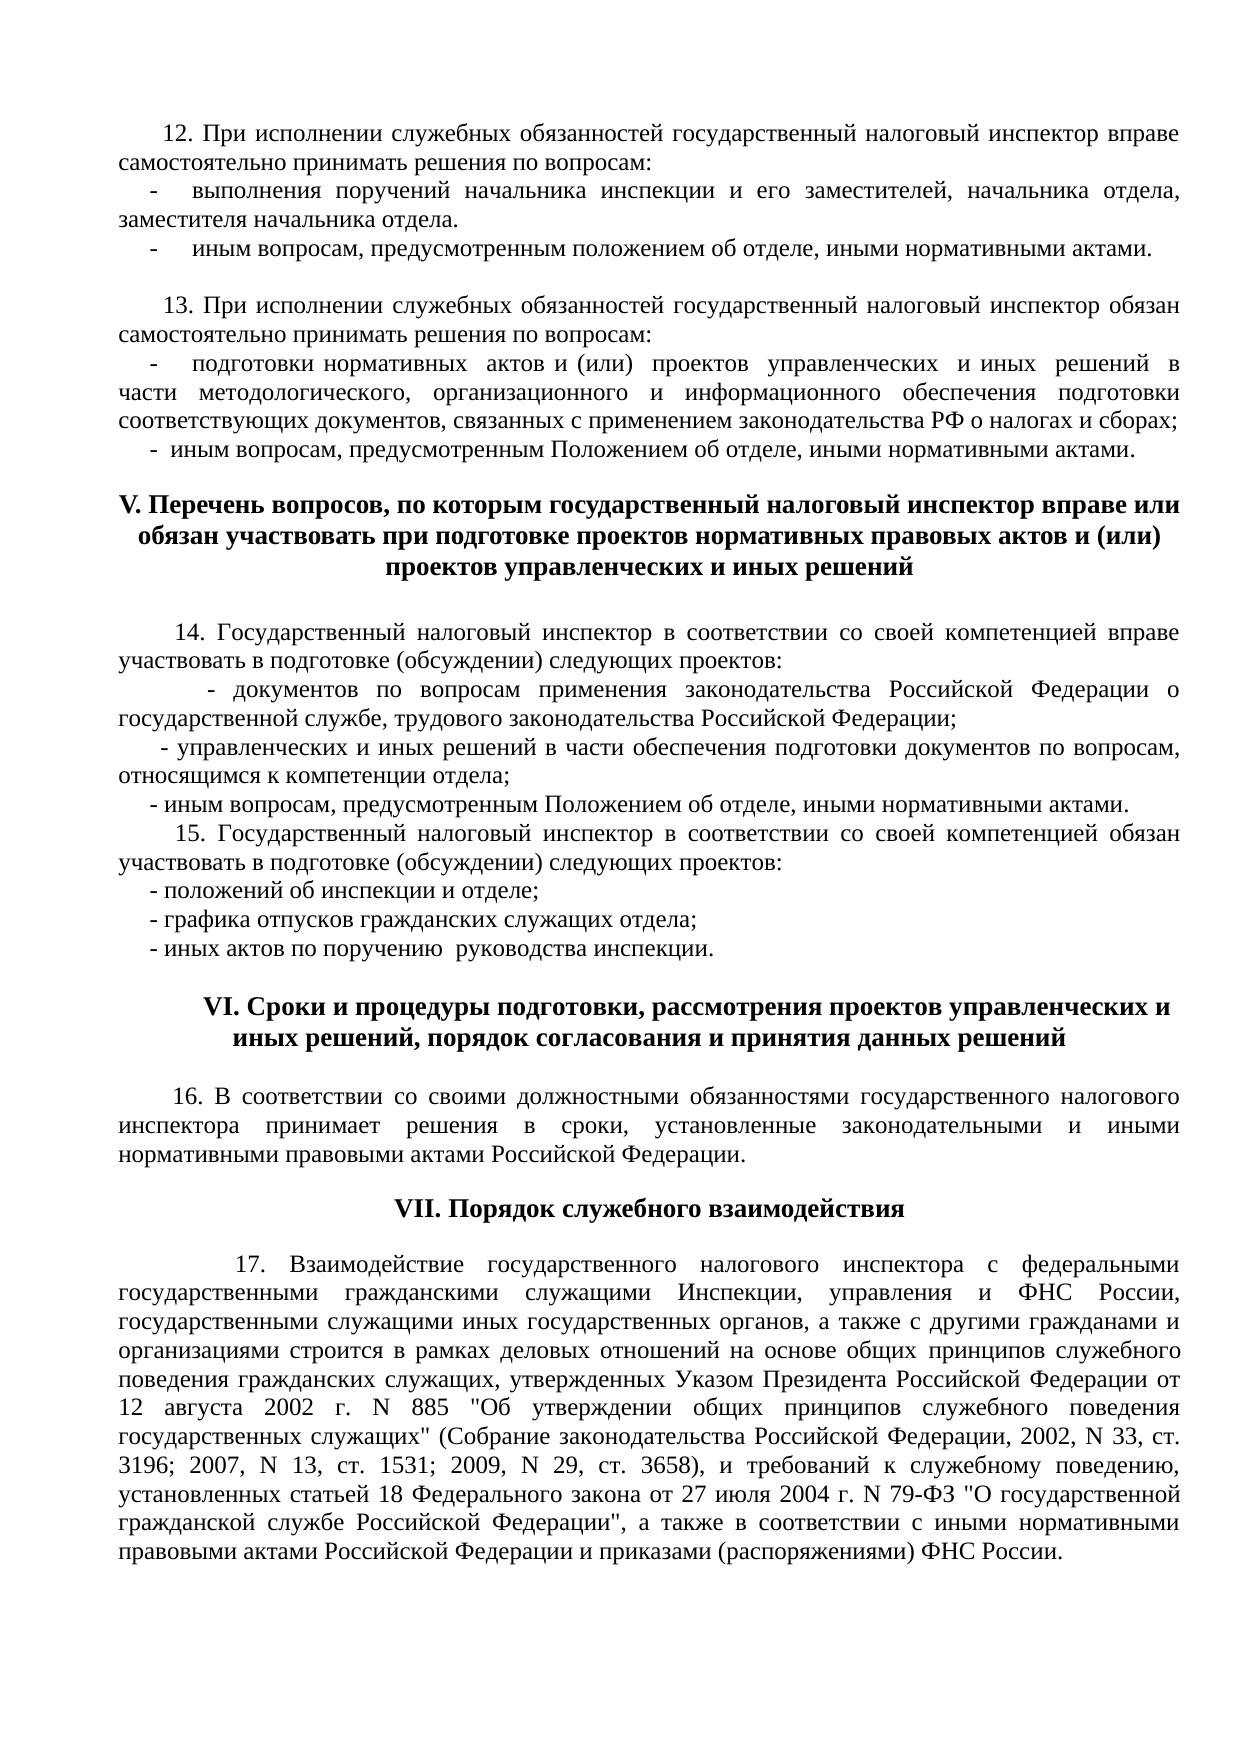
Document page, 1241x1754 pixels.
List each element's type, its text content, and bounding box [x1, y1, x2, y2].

text - графика отпусков гражданских служащих отдела; [118, 904, 1181, 933]
text VI. Сроки и процедуры подготовки, рассмотрения проектов управленческих и иных решений, порядок согласования и принятия данных решений [118, 990, 1181, 1053]
text - документов по вопросам применения законодательства Российской Федерации о государственной службе, трудового законодательства Российской Федерации; [118, 674, 1181, 732]
text 15. Государственный налоговый инспектор в соответствии со своей компетенцией обязан участвовать в подготовке (обсуждении) следующих проектов: [118, 818, 1181, 875]
text 13. При исполнении служебных обязанностей государственный налоговый инспектор обязан самостоятельно принимать решения по вопросам: [118, 291, 1181, 348]
text - иным вопросам, предусмотренным Положением об отделе, иными нормативными актами. [118, 434, 1181, 463]
text - иным вопросам, предусмотренным положением об отделе, иными нормативными актами. [118, 233, 1181, 262]
text - иным вопросам, предусмотренным Положением об отделе, иными нормативными актами. [118, 789, 1181, 818]
text 14. Государственный налоговый инспектор в соответствии со своей компетенцией вправе участвовать в подготовке (обсуждении) следующих проектов: [118, 617, 1181, 674]
text - выполнения поручений начальника инспекции и его заместителей, начальника отдела, заместителя начальника отдела. [118, 176, 1181, 233]
text 17. Взаимодействие государственного налогового инспектора с федеральными государственными гражданскими служащими Инспекции, управления и ФНС России, государственными служащими иных государственных органов, а также с другими гражданами и организациями строится в рамках деловых отношений на основе общих принципов служебного поведения гражданских служащих, утвержденных Указом Президента Российской Федерации от 12 августа 2002 г. N 885 "Об утверждении общих принципов служебного поведения государственных служащих" (Собрание законодательства Российской Федерации, 2002, N 33, ст. 3196; 2007, N 13, ст. 1531; 2009, N 29, ст. 3658), и требований к служебному поведению, установленных статьей 18 Федерального закона от 27 июля 2004 г. N 79-ФЗ "О государственной гражданской службе Российской Федерации", а также в соответствии с иными нормативными правовыми актами Российской Федерации и приказами (распоряжениями) ФНС России. [118, 1249, 1181, 1565]
text VII. Порядок служебного взаимодействия [118, 1193, 1181, 1224]
text - управленческих и иных решений в части обеспечения подготовки документов по вопросам, относящимся к компетенции отдела; [118, 732, 1181, 789]
text V. Перечень вопросов, по которым государственный налоговый инспектор вправе или обязан участвовать при подготовке проектов нормативных правовых актов и (или) проектов управленческих и иных решений [118, 488, 1181, 582]
text 12. При исполнении служебных обязанностей государственный налоговый инспектор вправе самостоятельно принимать решения по вопросам: [118, 118, 1181, 176]
text - иных актов по поручению руководства инспекции. [118, 933, 1181, 962]
text - положений об инспекции и отделе; [118, 875, 1181, 904]
text 16. В соответствии со своими должностными обязанностями государственного налогового инспектора принимает решения в сроки, установленные законодательными и иными нормативными правовыми актами Российской Федерации. [118, 1081, 1181, 1168]
text - подготовки нормативных актов и (или) проектов управленческих и иных решений в части методологического, организационного и информационного обеспечения подготовки соответствующих документов, связанных с применением законодательства РФ о налогах и сборах; [118, 348, 1181, 434]
